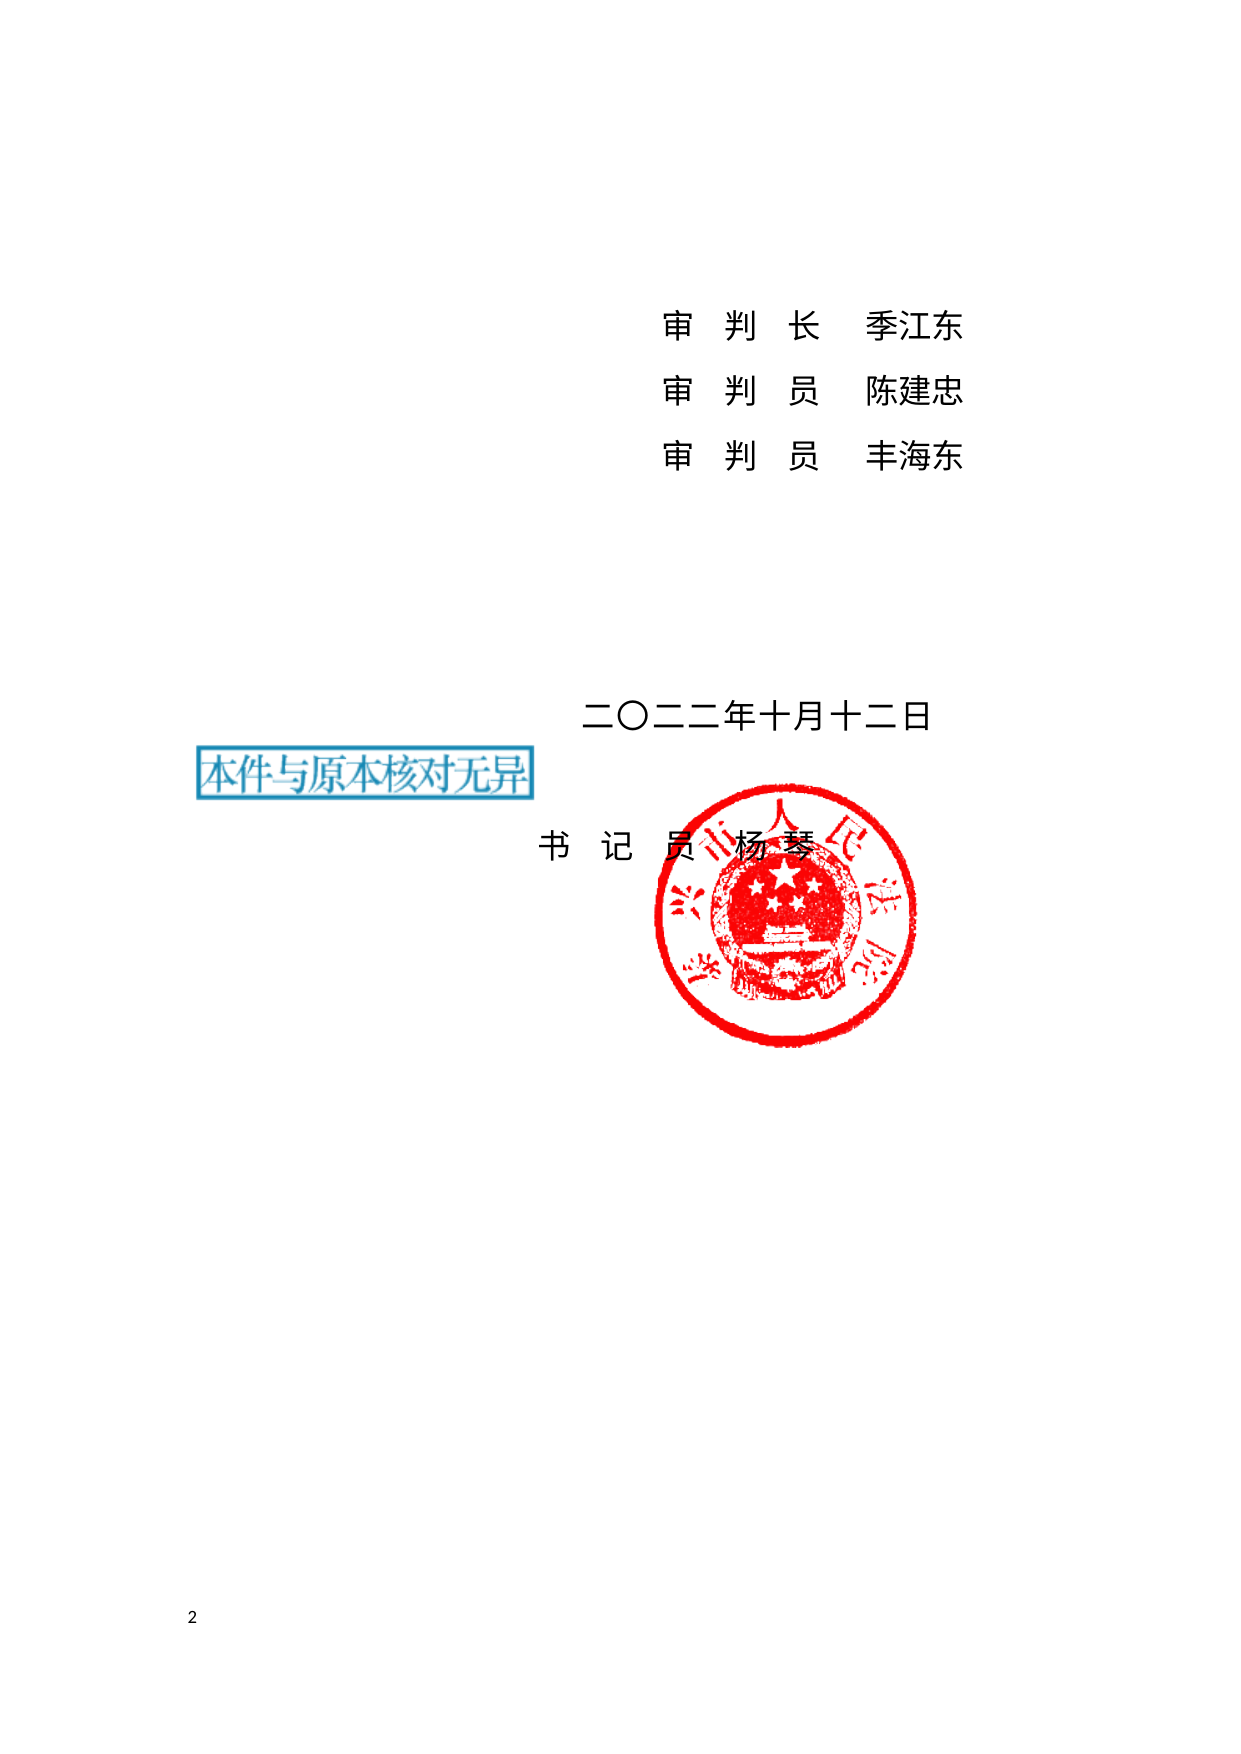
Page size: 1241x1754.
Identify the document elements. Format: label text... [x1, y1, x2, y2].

text 审 判 长 季江东 [187, 292, 965, 357]
text 审 判 员 丰海东 [187, 422, 965, 487]
text 二〇二二年十月十二日 [187, 682, 965, 747]
picture [190, 739, 541, 807]
text 书 记 员 杨 琴 [187, 812, 965, 877]
text 审 判 员 陈建忠 [187, 357, 965, 422]
